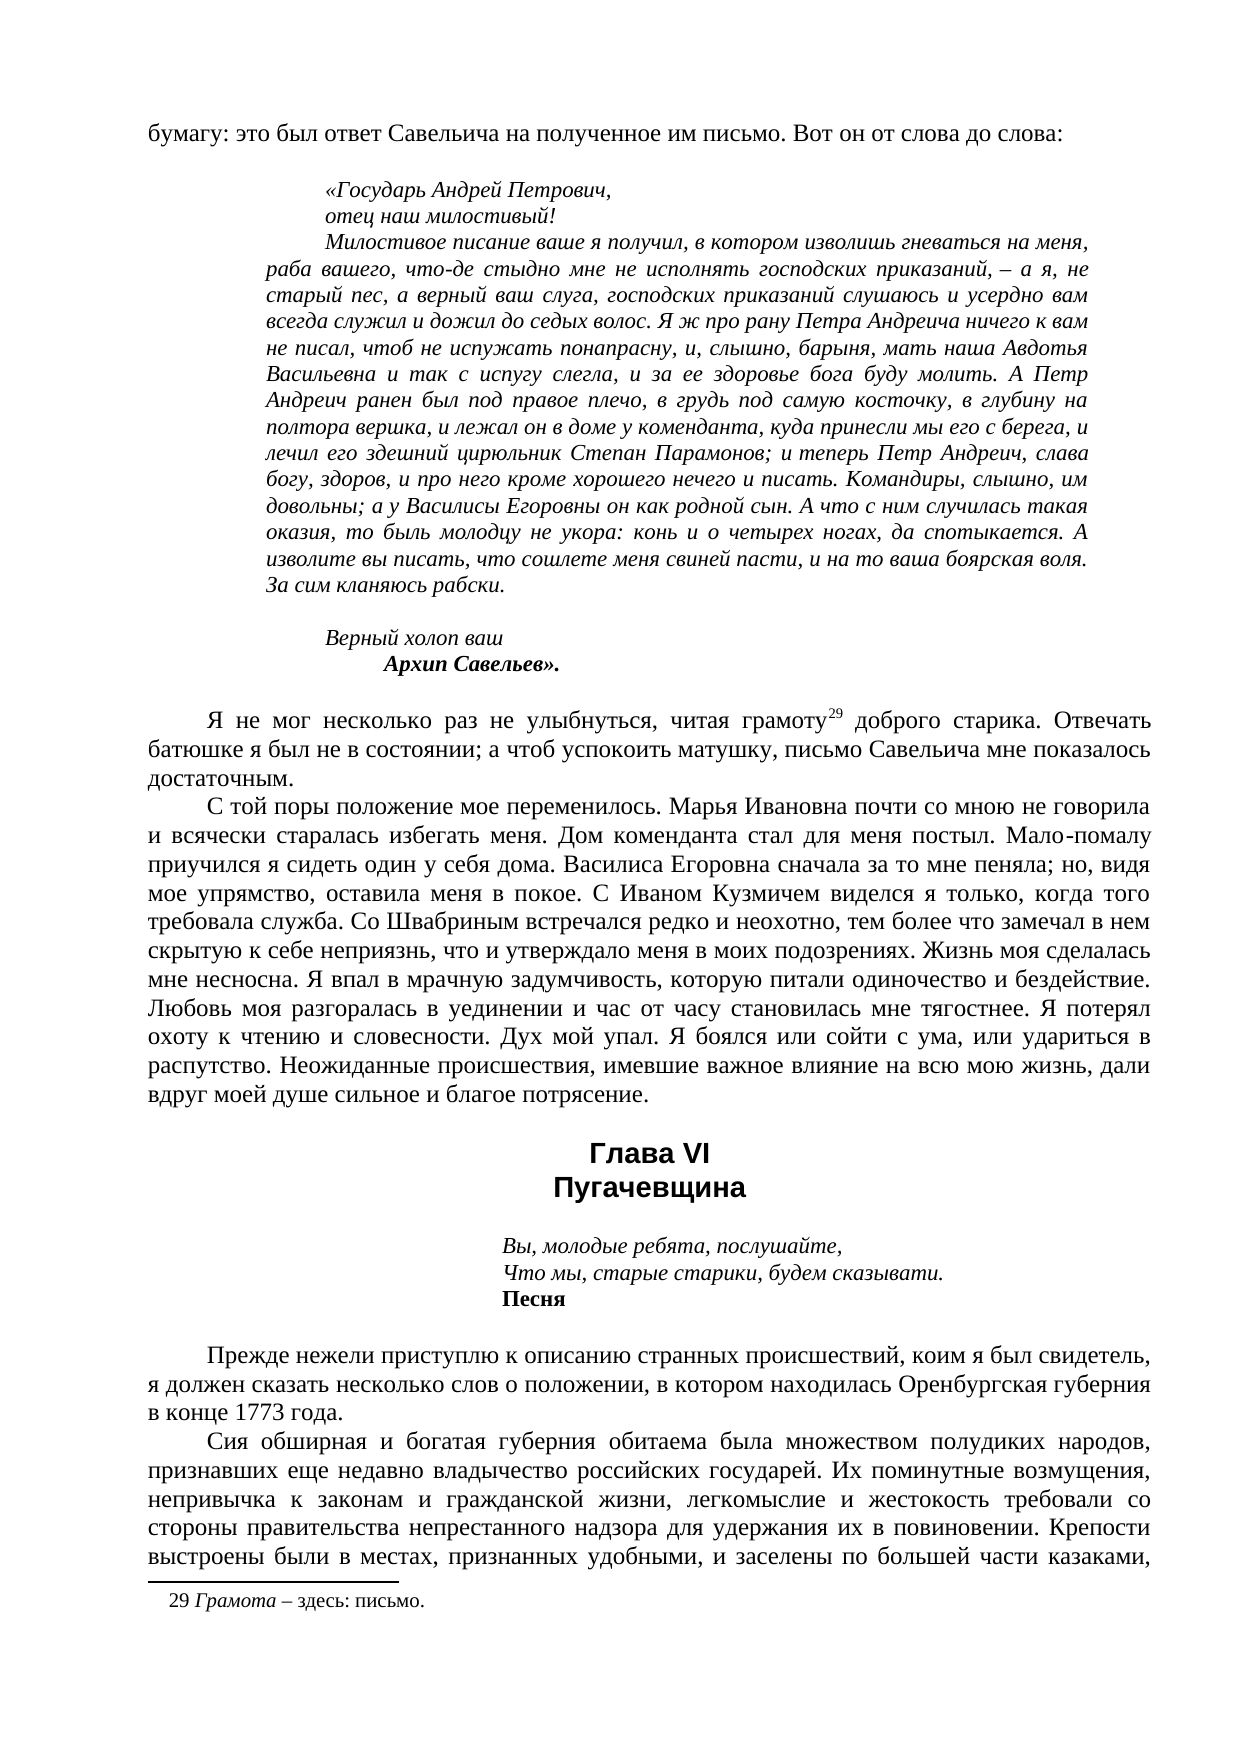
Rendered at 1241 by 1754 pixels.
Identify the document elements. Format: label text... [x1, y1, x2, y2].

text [148, 1426, 1152, 1570]
text С той поры положение мое переменилось. Марья Ивановна почти со мною не говорила и всячески старалась избегать меня. Дом коменданта стал для меня постыл. Мало-помалу приучился я сидеть один у себя дома. Василиса Егоровна сначала за то мне пеняла; но, видя мое упрямство, оставила меня в покое. С Иваном Кузмичем виделся я только, когда того требовала служба. Со Швабриным встречался редко и неохотно, тем более что замечал в нем скрытую к себе неприязнь, что и утверждало меня в моих подозрениях. Жизнь моя сделалась мне несносна. Я впал в мрачную задумчивость, которую питали одиночество и бездействие. Любовь моя разгоралась в уединении и час от часу становилась мне тягостнее. Я потерял охоту к чтению и словесности. Дух мой упал. Я боялся или сойти с ума, или удариться в распутство. Неожиданные происшествия, имевшие важное влияние на всю мою жизнь, дали вдруг моей душе сильное и благое потрясение. [148, 791, 1152, 1108]
text Верный холоп ваш [266, 624, 1089, 650]
text «Государь Андрей Петрович, [266, 176, 1089, 202]
text отец наш милостивый! [266, 202, 1089, 228]
text Что мы, старые старики, будем сказывати. [460, 1258, 1152, 1285]
text Милостивое писание ваше я получил, в котором изволишь гневаться на меня, раба вашего, что-де стыдно мне не исполнять господских приказаний, – а я, не старый пес, а верный ваш слуга, господских приказаний слушаюсь и усердно вам всегда служил и дожил до седых волос. Я ж про рану Петра Андреича ничего к вам не писал, чтоб не испужать понапрасну, и, слышно, барыня, мать наша Авдотья Васильевна и так с испугу слегла, и за ее здоровье бога буду молить. А Петр Андреич ранен был под правое плечо, в грудь под самую косточку, в глубину на полтора вершка, и лежал он в доме у коменданта, куда принесли мы его с берега, и лечил его здешний цирюльник Степан Парамонов; и теперь Петр Андреич, слава богу, здоров, и про него кроме хорошего нечего и писать. Командиры, слышно, им довольны; а у Василисы Егоровны он как родной сын. А что с ним случилась такая оказия, то быль молодцу не укора: конь и о четырех ногах, да спотыкается. А изволите вы писать, что сошлете меня свиней пасти, и на то ваша боярская воля. За сим кланяюсь рабски. [266, 228, 1089, 597]
text Я не мог несколько раз не улыбнуться, читая грамоту доброго старика. Отвечать батюшке я был не в состоянии; а чтоб успокоить матушку, письмо Савельича мне показалось достаточным. [148, 705, 1152, 791]
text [148, 118, 1152, 147]
subtitle Пугачевщина [148, 1170, 1152, 1203]
subtitle Глава VI [148, 1136, 1152, 1170]
text Архип Савельев». [325, 650, 1089, 676]
text Песня [460, 1285, 1152, 1311]
text Прежде нежели приступлю к описанию странных происшествий, коим я был свидетель, я должен сказать несколько слов о положении, в котором находилась Оренбургская губерния в конце 1773 года. [148, 1340, 1152, 1426]
text Вы, молодые ребята, послушайте, [460, 1232, 1152, 1258]
